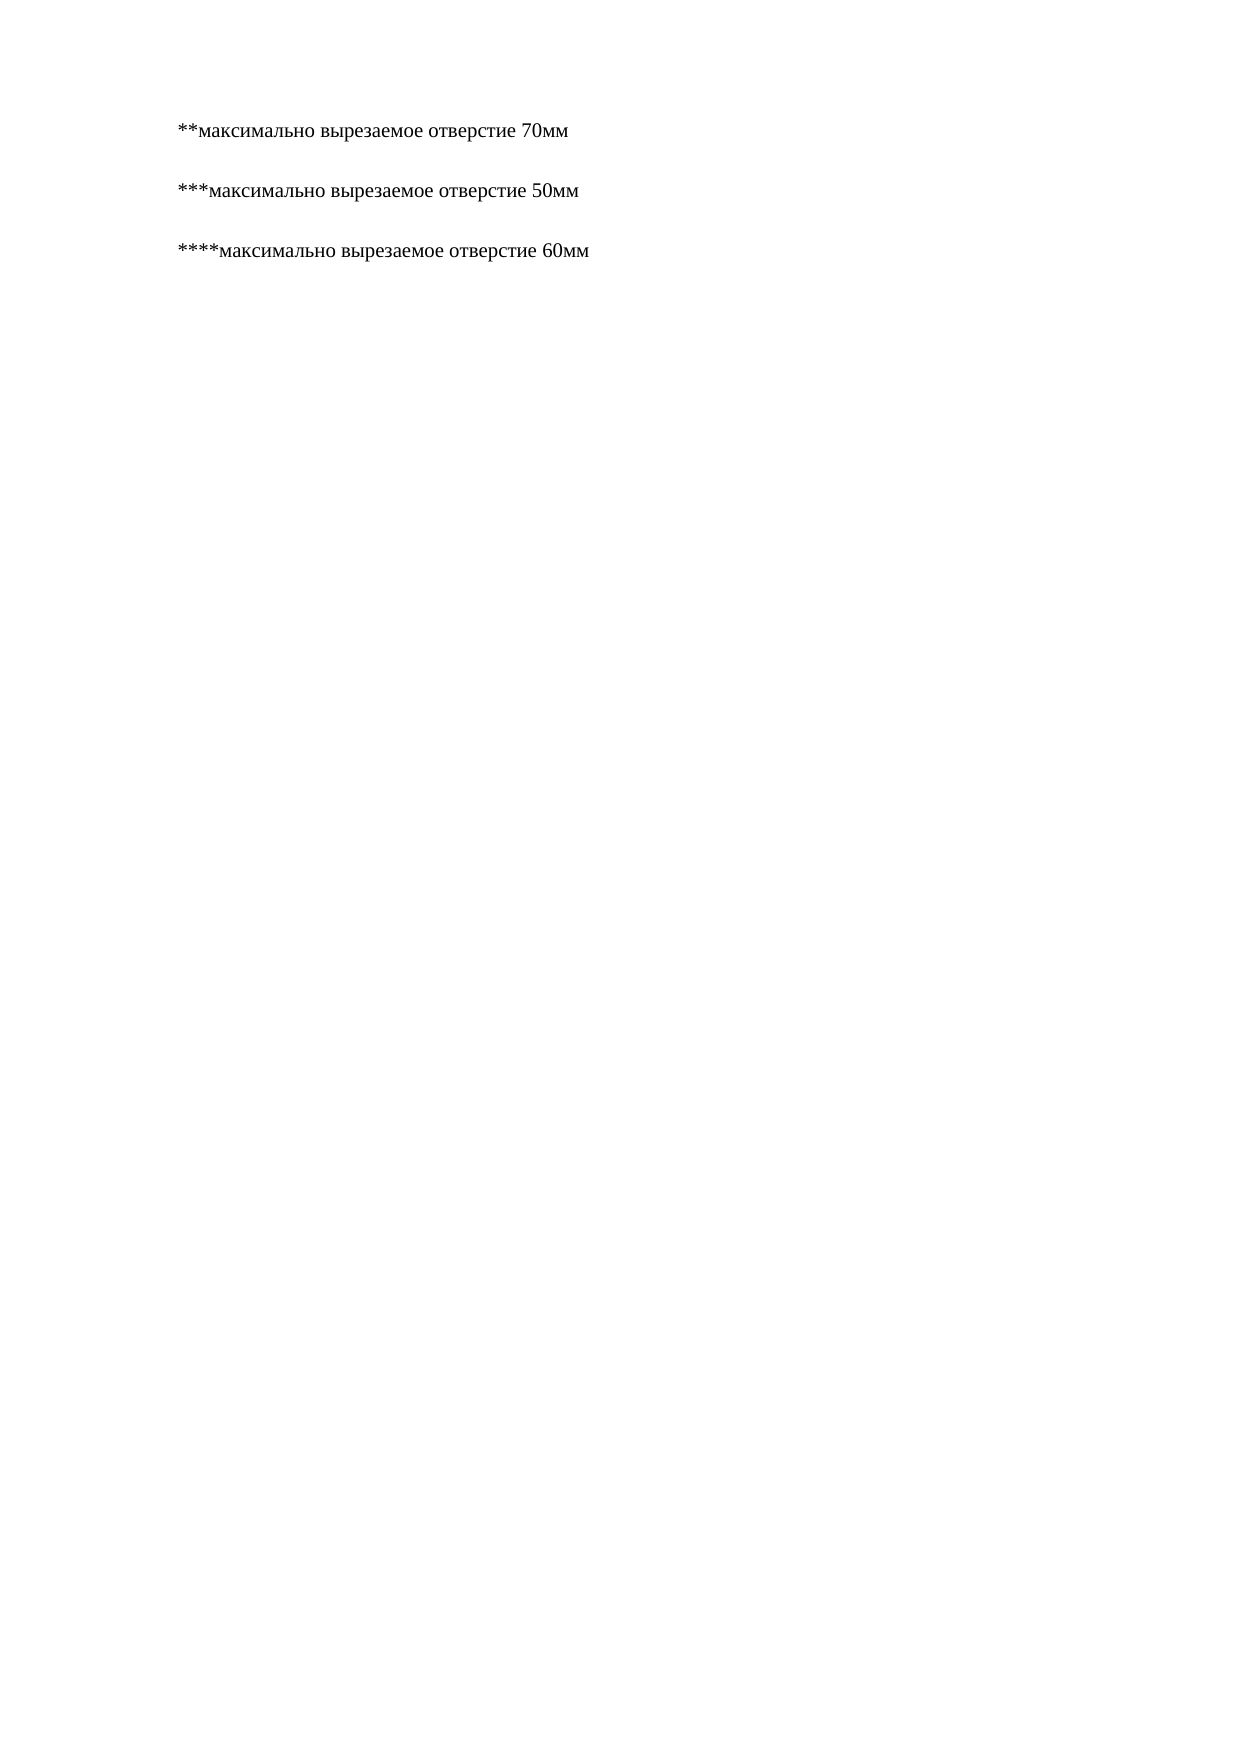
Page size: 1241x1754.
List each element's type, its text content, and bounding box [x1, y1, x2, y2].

text **максимально вырезаемое отверстие 70мм [177, 118, 1152, 142]
text ****максимально вырезаемое отверстие 60мм [177, 238, 1152, 262]
text ***максимально вырезаемое отверстие 50мм [177, 178, 1152, 202]
